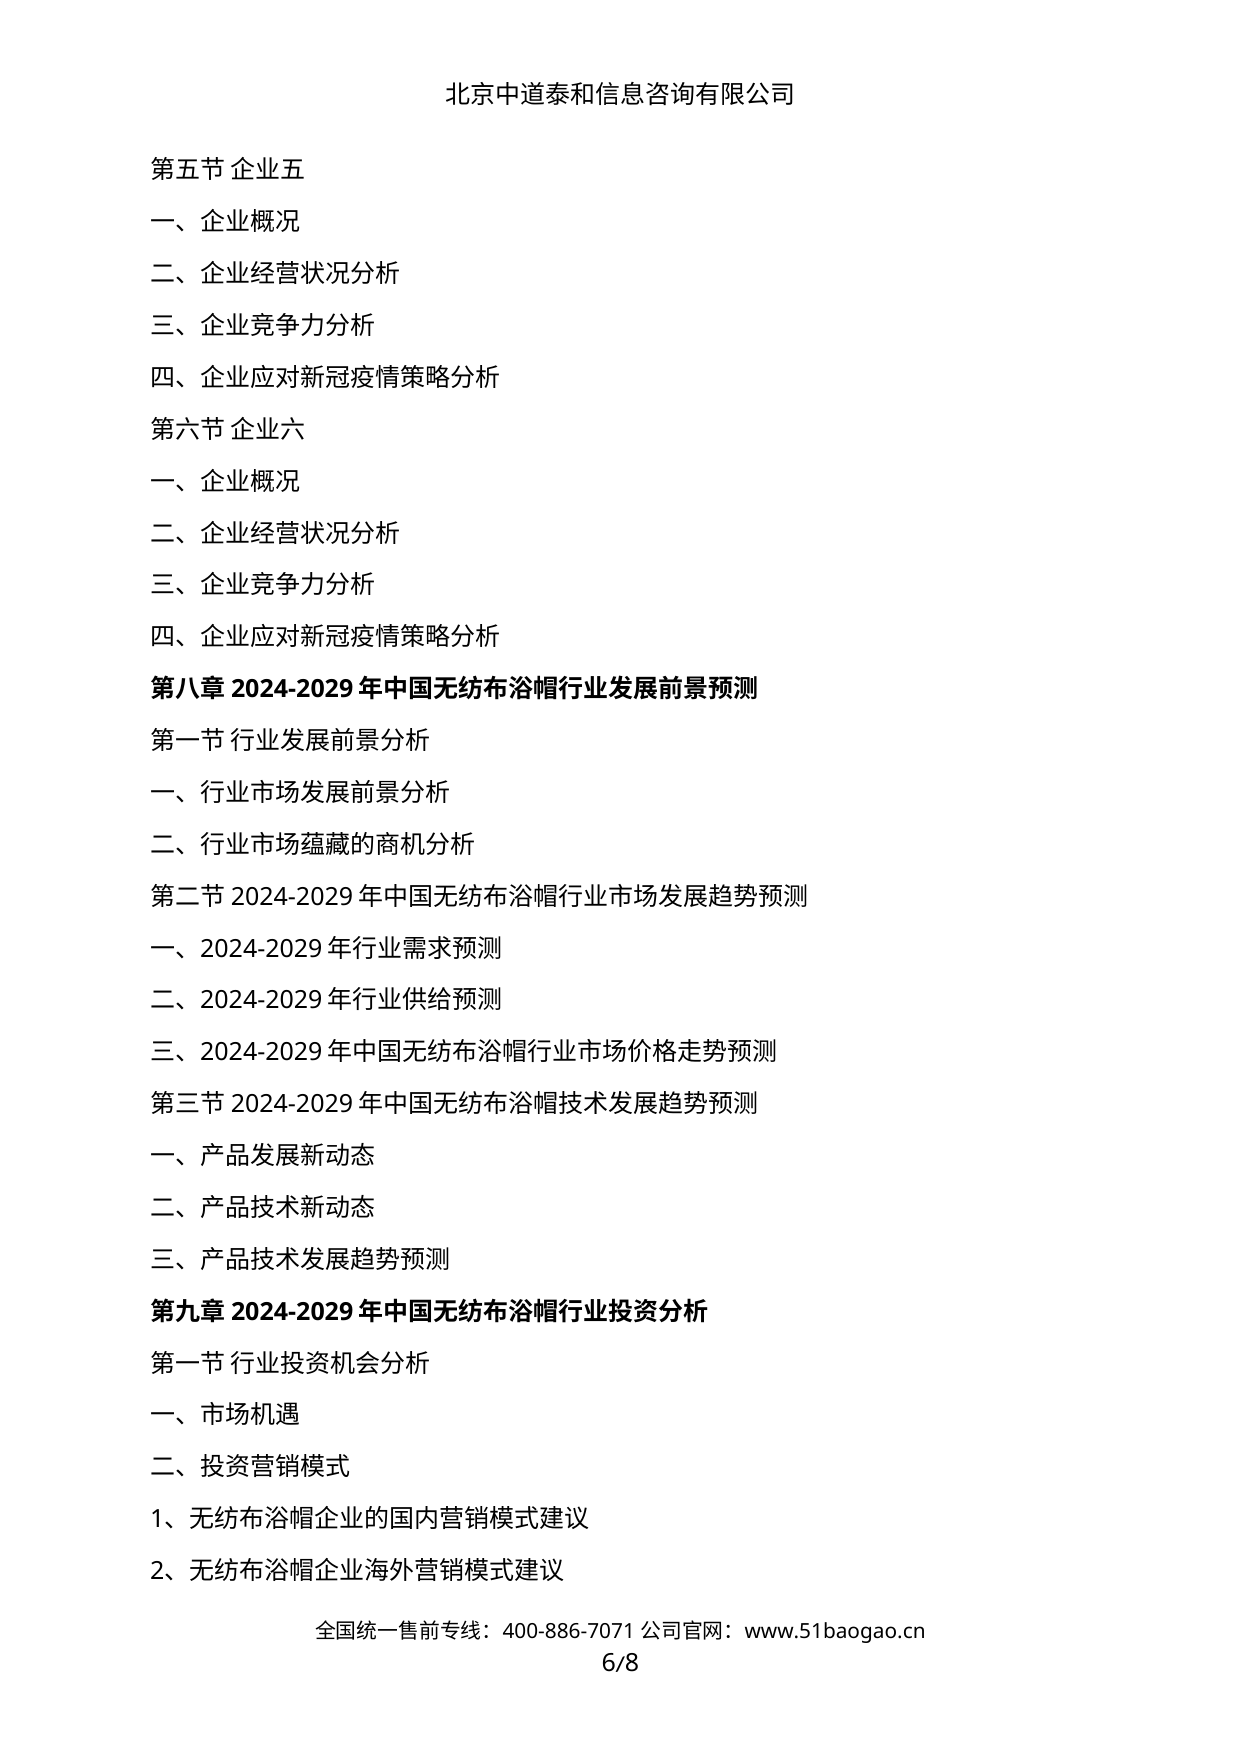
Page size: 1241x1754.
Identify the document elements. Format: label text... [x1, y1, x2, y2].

text 一、2024-2029年行业需求预测 [150, 928, 1090, 964]
text 第一节 行业发展前景分析 [150, 721, 1090, 757]
text 二、投资营销模式 [150, 1447, 1090, 1483]
text 三、产品技术发展趋势预测 [150, 1239, 1090, 1276]
text 第一节 行业投资机会分析 [150, 1343, 1090, 1379]
text 二、产品技术新动态 [150, 1187, 1090, 1224]
text 四、企业应对新冠疫情策略分析 [150, 357, 1090, 394]
text 第三节 2024-2029年中国无纺布浴帽技术发展趋势预测 [150, 1084, 1090, 1120]
text 二、2024-2029年行业供给预测 [150, 980, 1090, 1016]
text 一、行业市场发展前景分析 [150, 772, 1090, 809]
text 第九章 2024-2029年中国无纺布浴帽行业投资分析 [150, 1291, 1090, 1327]
text 二、企业经营状况分析 [150, 513, 1090, 549]
text 三、企业竞争力分析 [150, 306, 1090, 342]
text 二、行业市场蕴藏的商机分析 [150, 824, 1090, 861]
text 三、企业竞争力分析 [150, 565, 1090, 601]
text 第六节 企业六 [150, 409, 1090, 446]
text 一、市场机遇 [150, 1395, 1090, 1431]
text 一、企业概况 [150, 461, 1090, 497]
text 第二节 2024-2029年中国无纺布浴帽行业市场发展趋势预测 [150, 876, 1090, 912]
text 1、无纺布浴帽企业的国内营销模式建议 [150, 1499, 1090, 1535]
text 三、2024-2029年中国无纺布浴帽行业市场价格走势预测 [150, 1032, 1090, 1068]
text 2、无纺布浴帽企业海外营销模式建议 [150, 1551, 1090, 1587]
text 第五节 企业五 [150, 150, 1090, 186]
text 一、企业概况 [150, 202, 1090, 238]
text 一、产品发展新动态 [150, 1136, 1090, 1172]
text 四、企业应对新冠疫情策略分析 [150, 617, 1090, 653]
text 第八章 2024-2029年中国无纺布浴帽行业发展前景预测 [150, 669, 1090, 705]
text 二、企业经营状况分析 [150, 254, 1090, 290]
